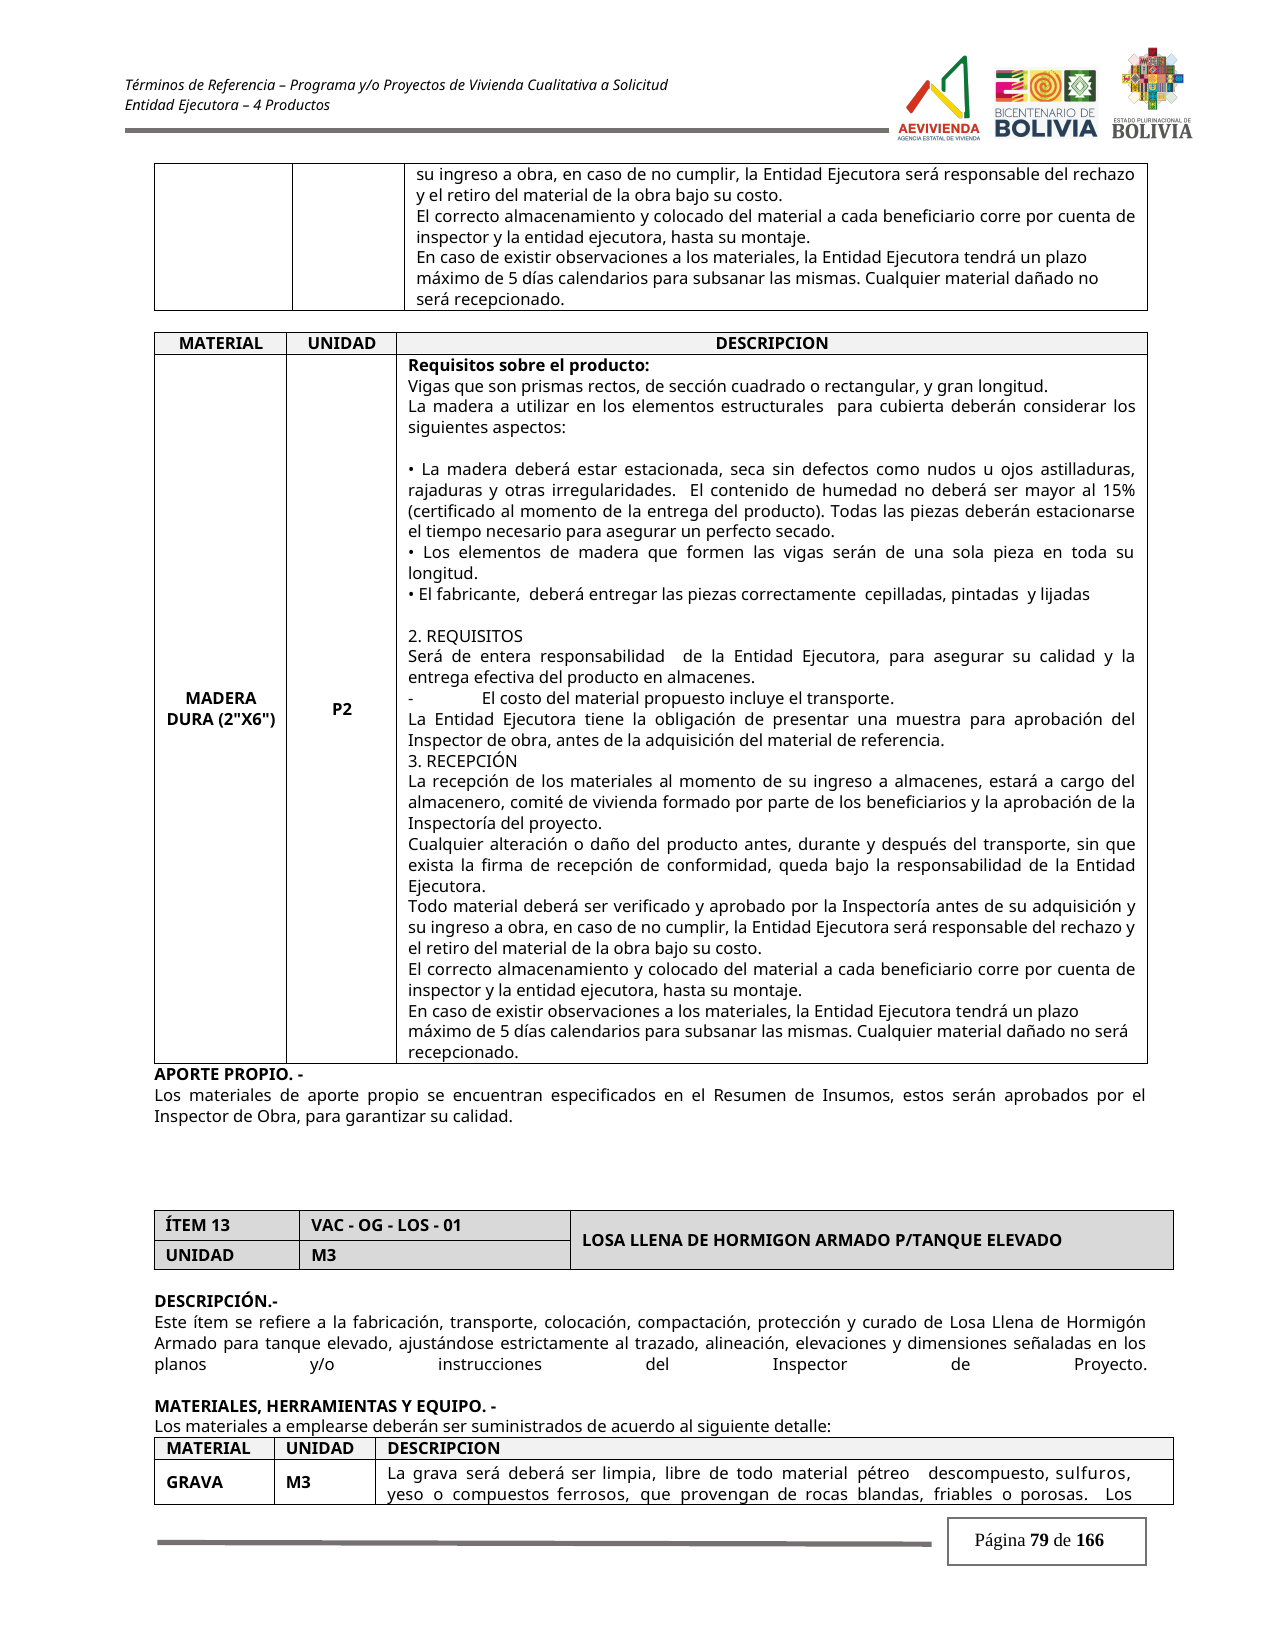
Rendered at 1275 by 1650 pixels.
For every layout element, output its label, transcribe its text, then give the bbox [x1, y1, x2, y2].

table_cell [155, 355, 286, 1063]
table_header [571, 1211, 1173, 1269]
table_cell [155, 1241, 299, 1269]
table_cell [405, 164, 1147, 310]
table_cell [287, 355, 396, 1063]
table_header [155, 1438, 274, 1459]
text MATERIALES, HERRAMIENTAS Y EQUIPO. - [154, 1395, 1148, 1416]
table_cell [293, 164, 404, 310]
picture [993, 40, 1206, 147]
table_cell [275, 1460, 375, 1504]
text Los materiales a emplearse deberán ser suministrados de acuerdo al siguiente detalle: [154, 1416, 1148, 1437]
text Este ítem se refiere a la fabricación, transporte, colocación, compactación, protección y curado de Losa Llena de Hormigón Armado para tanque elevado, ajustándose estrictamente al trazado, alineación, elevaciones y dimensiones señaladas en los planos y/o instrucciones del Inspector de Proyecto. [154, 1312, 1148, 1395]
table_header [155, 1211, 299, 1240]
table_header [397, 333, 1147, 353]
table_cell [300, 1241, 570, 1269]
text APORTE PROPIO. - [154, 1064, 1148, 1085]
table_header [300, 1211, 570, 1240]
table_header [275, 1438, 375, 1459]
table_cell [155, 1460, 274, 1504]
text DESCRIPCIÓN.- [154, 1291, 1148, 1312]
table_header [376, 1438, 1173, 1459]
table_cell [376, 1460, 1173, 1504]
picture [891, 47, 986, 148]
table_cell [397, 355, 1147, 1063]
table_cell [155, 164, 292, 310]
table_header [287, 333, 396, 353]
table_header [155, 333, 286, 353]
text Los materiales de aporte propio se encuentran especificados en el Resumen de Insumos, estos serán aprobados por el Inspector de Obra, para garantizar su calidad. [154, 1085, 1148, 1126]
